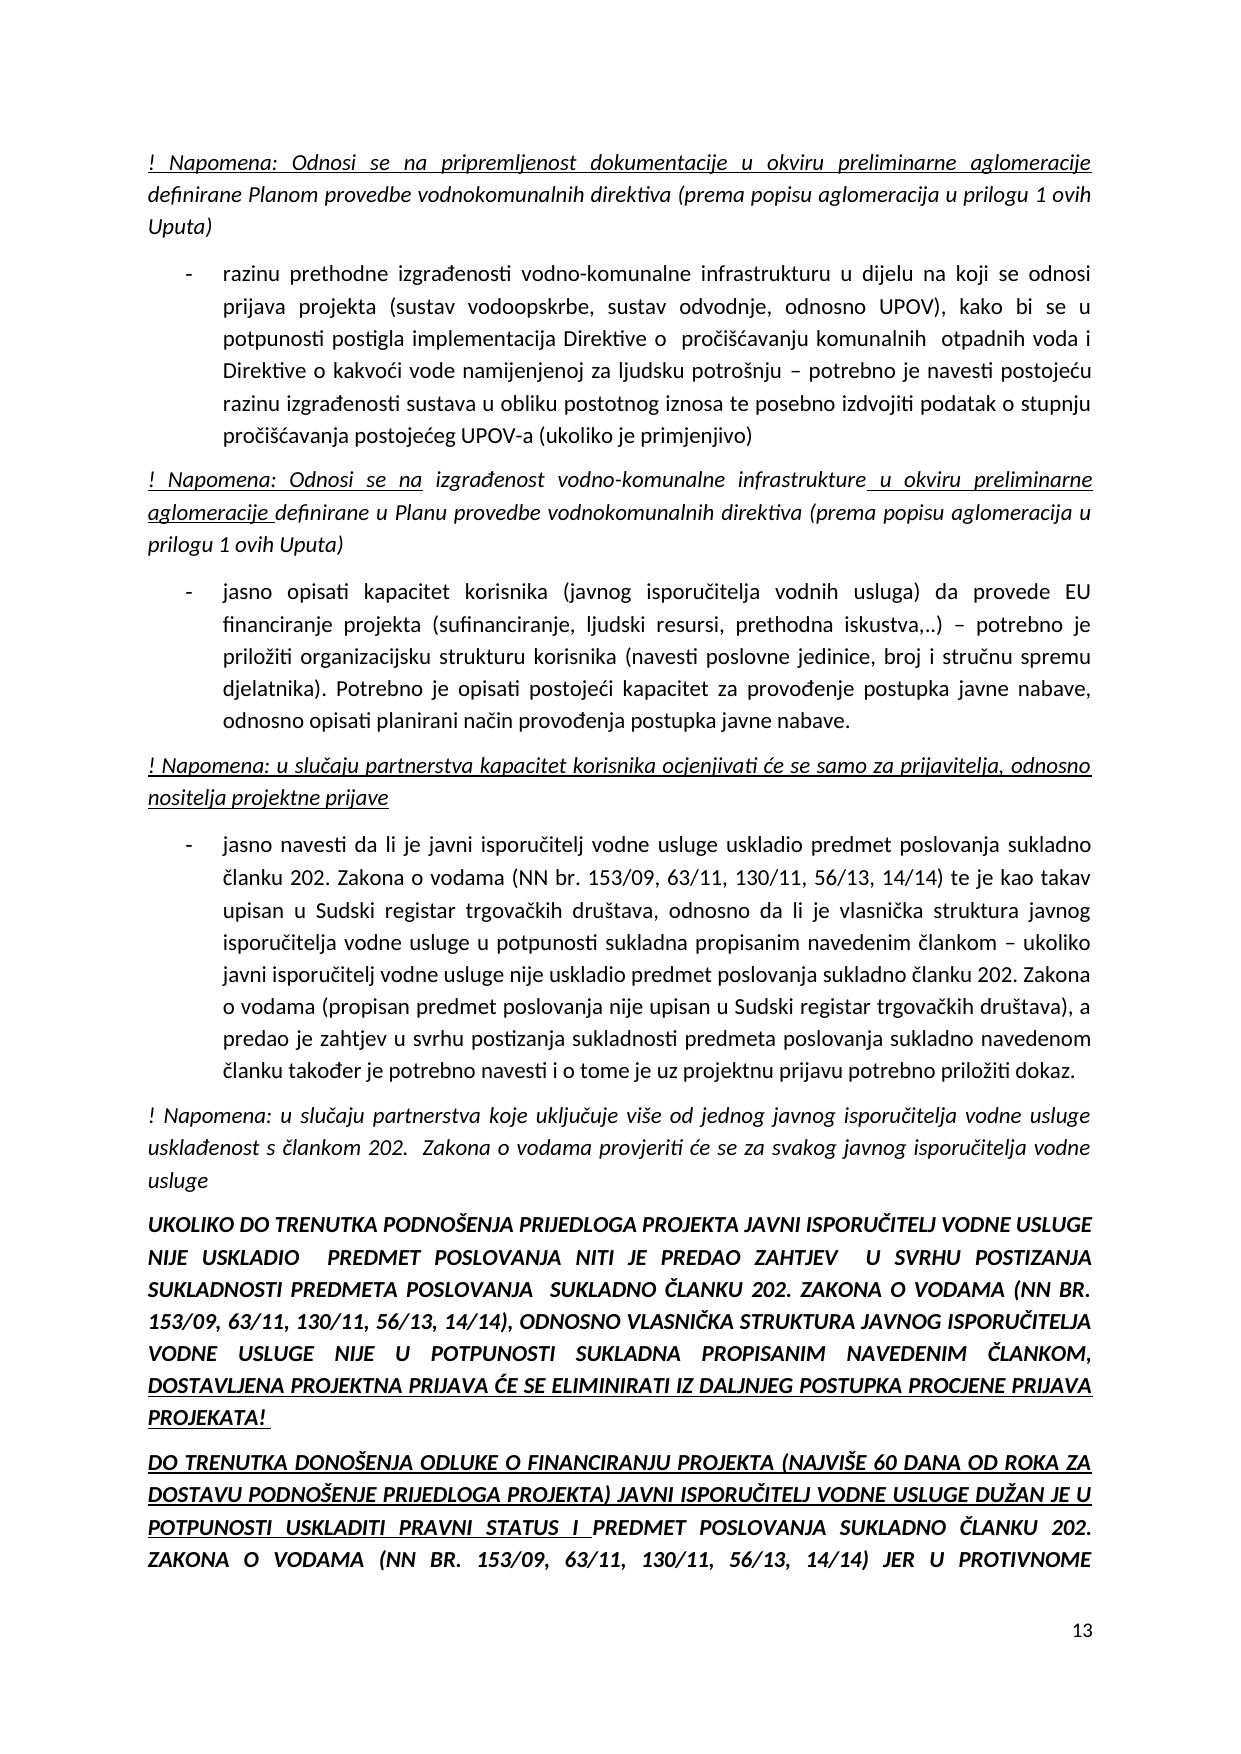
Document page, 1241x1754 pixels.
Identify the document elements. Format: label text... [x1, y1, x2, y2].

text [148, 1448, 1093, 1573]
text ! Napomena: u slučaju partnerstva kapacitet korisnika ocjenjivati će se samo za prijavitelja, odnosno nositelja projektne prijave [148, 751, 1093, 811]
list razinu prethodne izgrađenosti vodno-komunalne infrastrukturu u dijelu na koji se odnosi prijava projekta (sustav vodoopskrbe, sustav odvodnje, odnosno UPOV), kako bi se u potpunosti postigla implementacija Direktive o pročišćavanju komunalnih otpadnih voda i Direktive o kakvoći vode namijenjenoj za ljudsku potrošnju – potrebno je navesti postojeću razinu izgrađenosti sustava u obliku postotnog iznosa te posebno izdvojiti podatak o stupnju pročišćavanja postojećeg UPOV-a (ukoliko je primjenjivo) [185, 257, 1093, 449]
text ! Napomena: Odnosi se na pripremljenost dokumentacije u okviru preliminarne aglomeracije definirane Planom provedbe vodnokomunalnih direktiva (prema popisu aglomeracija u prilogu 1 ovih Uputa) [148, 148, 1093, 240]
list jasno opisati kapacitet korisnika (javnog isporučitelja vodnih usluga) da provede EU financiranje projekta (sufinanciranje, ljudski resursi, prethodna iskustva,..) – potrebno je priložiti organizacijsku strukturu korisnika (navesti poslovne jedinice, broj i stručnu spremu djelatnika). Potrebno je opisati postojeći kapacitet za provođenje postupka javne nabave, odnosno opisati planirani način provođenja postupka javne nabave. [185, 574, 1093, 734]
text UKOLIKO DO TRENUTKA PODNOŠENJA PRIJEDLOGA PROJEKTA JAVNI ISPORUČITELJ VODNE USLUGE NIJE USKLADIO PREDMET POSLOVANJA NITI JE PREDAO ZAHTJEV U SVRHU POSTIZANJA SUKLADNOSTI PREDMETA POSLOVANJA SUKLADNO ČLANKU 202. ZAKONA O VODAMA (NN BR. 153/09, 63/11, 130/11, 56/13, 14/14), ODNOSNO VLASNIČKA STRUKTURA JAVNOG ISPORUČITELJA VODNE USLUGE NIJE U POTPUNOSTI SUKLADNA PROPISANIM NAVEDENIM ČLANKOM, DOSTAVLJENA PROJEKTNA PRIJAVA ĆE SE ELIMINIRATI IZ DALJNJEG POSTUPKA PROCJENE PRIJAVA PROJEKATA! [148, 1210, 1093, 1396]
text ! Napomena: Odnosi se na izgrađenost vodno-komunalne infrastrukture u okviru preliminarne aglomeracije definirane u Planu provedbe vodnokomunalnih direktiva (prema popisu aglomeracija u prilogu 1 ovih Uputa) [148, 466, 1093, 558]
text ! Napomena: u slučaju partnerstva koje uključuje više od jednog javnog isporučitelja vodne usluge usklađenost s člankom 202. Zakona o vodama provjeriti će se za svakog javnog isporučitelja vodne usluge [148, 1101, 1093, 1194]
list jasno navesti da li je javni isporučitelj vodne usluge uskladio predmet poslovanja sukladno članku 202. Zakona o vodama (NN br. 153/09, 63/11, 130/11, 56/13, 14/14) te je kao takav upisan u Sudski registar trgovačkih društava, odnosno da li je vlasnička struktura javnog isporučitelja vodne usluge u potpunosti sukladna propisanim navedenim člankom – ukoliko javni isporučitelj vodne usluge nije uskladio predmet poslovanja sukladno članku 202. Zakona o vodama (propisan predmet poslovanja nije upisan u Sudski registar trgovačkih društava), a predao je zahtjev u svrhu postizanja sukladnosti predmeta poslovanja sukladno navedenom članku također je potrebno navesti i o tome je uz projektnu prijavu potrebno priložiti dokaz. [185, 828, 1093, 1085]
text UKOLIKO DO TRENUTKA PODNOŠENJA PRIJEDLOGA PROJEKTA JAVNI ISPORUČITELJ VODNE USLUGE NIJE USKLADIO PREDMET POSLOVANJA NITI JE PREDAO ZAHTJEV U SVRHU POSTIZANJA SUKLADNOSTI PREDMETA POSLOVANJA SUKLADNO ČLANKU 202. ZAKONA O VODAMA (NN BR. 153/09, 63/11, 130/11, 56/13, 14/14), ODNOSNO VLASNIČKA STRUKTURA JAVNOG ISPORUČITELJA VODNE USLUGE NIJE U POTPUNOSTI SUKLADNA PROPISANIM NAVEDENIM ČLANKOM, DOSTAVLJENA PROJEKTNA PRIJAVA ĆE SE ELIMINIRATI IZ DALJNJEG POSTUPKA PROCJENE PRIJAVA PROJEKATA! [148, 1397, 1093, 1432]
